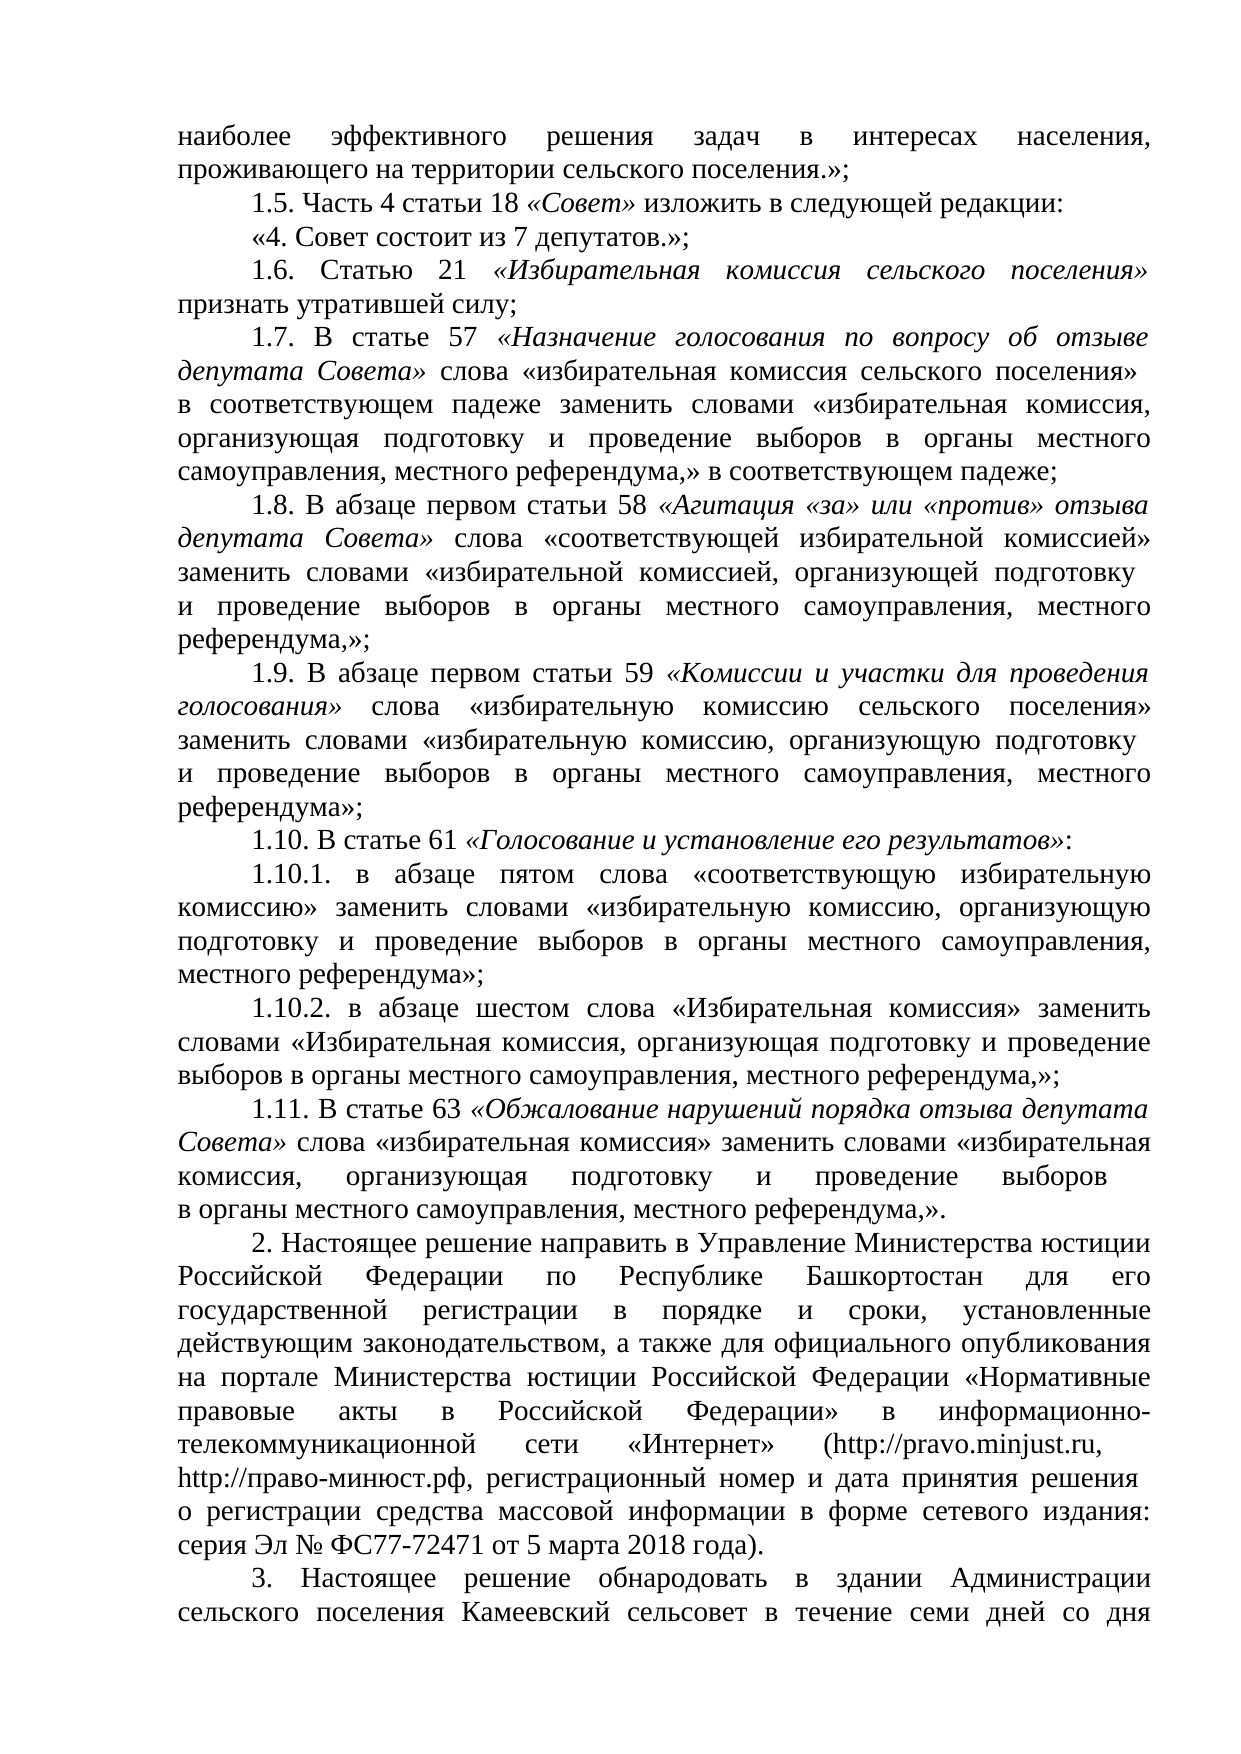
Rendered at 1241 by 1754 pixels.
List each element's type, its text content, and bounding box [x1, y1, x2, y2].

text 1.11. В статье 63 «Обжалование нарушений порядка отзыва депутата Совета» слова «избирательная комиссия» заменить словами «избирательная комиссия, организующая подготовку и проведение выборов в органы местного самоуправления, местного референдума,». [177, 1091, 1152, 1225]
text «4. Совет состоит из 7 депутатов.»; [177, 219, 1152, 252]
text 1.9. В абзаце первом статьи 59 «Комиссии и участки для проведения голосования» слова «избирательную комиссию сельского поселения» заменить словами «избирательную комиссию, организующую подготовку и проведение выборов в органы местного самоуправления, местного референдума»; [177, 655, 1152, 822]
text 2. Настоящее решение направить в Управление Министерства юстиции Российской Федерации по Республике Башкортостан для его государственной регистрации в порядке и сроки, установленные действующим законодательством, а также для официального опубликования на портале Министерства юстиции Российской Федерации «Нормативные правовые акты в Российской Федерации» в информационно-телекоммуникационной сети «Интернет» (http://pravo.minjust.ru, http://право-минюст.рф, регистрационный номер и дата принятия решения о регистрации средства массовой информации в форме сетевого издания: серия Эл № ФС77-72471 от 5 марта 2018 года). [177, 1225, 1152, 1560]
text 1.10.1. в абзаце пятом слова «соответствующую избирательную комиссию» заменить словами «избирательную комиссию, организующую подготовку и проведение выборов в органы местного самоуправления, местного референдума»; [177, 856, 1152, 990]
text 1.6. Статью 21 «Избирательная комиссия сельского поселения» признать утратившей силу; [177, 252, 1152, 319]
text 1.8. В абзаце первом статьи 58 «Агитация «за» или «против» отзыва депутата Совета» слова «соответствующей избирательной комиссией» заменить словами «избирательной комиссией, организующей подготовку и проведение выборов в органы местного самоуправления, местного референдума,»; [177, 487, 1152, 655]
text 1.5. Часть 4 статьи 18 «Совет» изложить в следующей редакции: [177, 185, 1152, 219]
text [177, 1560, 1152, 1627]
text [177, 118, 1152, 185]
text 1.10.2. в абзаце шестом слова «Избирательная комиссия» заменить словами «Избирательная комиссия, организующая подготовку и проведение выборов в органы местного самоуправления, местного референдума,»; [177, 990, 1152, 1091]
text 1.7. В статье 57 «Назначение голосования по вопросу об отзыве депутата Совета» слова «избирательная комиссия сельского поселения» в соответствующем падеже заменить словами «избирательная комиссия, организующая подготовку и проведение выборов в органы местного самоуправления, местного референдума,» в соответствующем падеже; [177, 319, 1152, 487]
text 1.10. В статье 61 «Голосование и установление его результатов»: [177, 822, 1152, 856]
